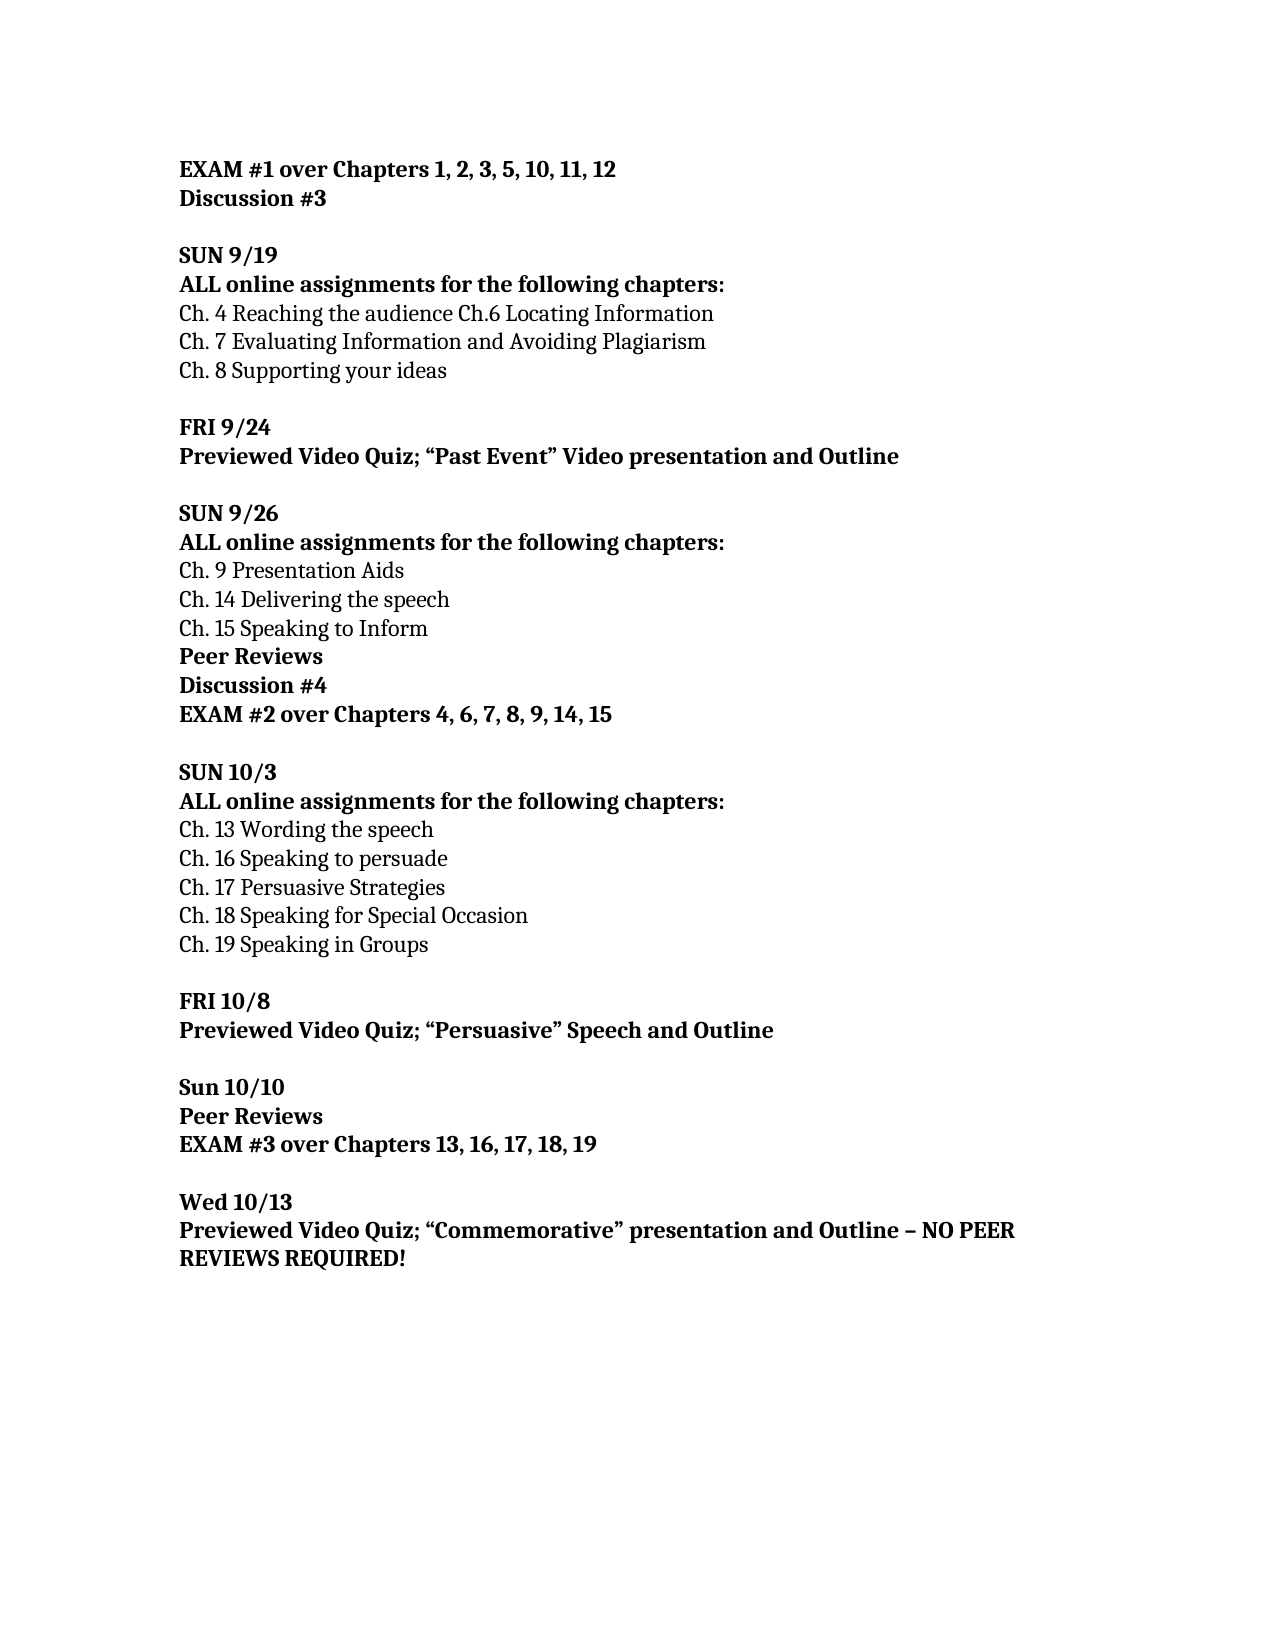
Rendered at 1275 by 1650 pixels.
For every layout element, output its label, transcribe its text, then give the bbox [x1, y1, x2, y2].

text Ch. 7 Evaluating Information and Avoiding Plagiarism [179, 328, 1096, 356]
text Previewed Video Quiz; “Past Event” Video presentation and Outline [179, 443, 1096, 470]
text SUN 10/3 [179, 759, 1096, 787]
text Ch. 14 Delivering the speech [179, 586, 1096, 613]
text Ch. 19 Speaking in Groups [179, 931, 1096, 958]
text EXAM #1 over Chapters 1, 2, 3, 5, 10, 11, 12 [179, 156, 1096, 184]
text SUN 9/19 [179, 242, 1096, 270]
text Ch. 15 Speaking to Inform [179, 614, 1096, 642]
text SUN 9/26 [179, 500, 1096, 528]
text FRI 9/24 [179, 414, 1096, 442]
text FRI 10/8 [179, 988, 1096, 1016]
text Sun 10/10 [179, 1074, 1096, 1102]
text Peer Reviews [179, 1103, 1096, 1130]
text Ch. 4 Reaching the audience Ch.6 Locating Information [179, 299, 1096, 327]
text Wed 10/13 [179, 1189, 1096, 1216]
text Ch. 9 Presentation Aids [179, 557, 1096, 585]
text Ch. 16 Speaking to persuade [179, 845, 1096, 872]
text ALL online assignments for the following chapters: [179, 788, 1096, 815]
text Discussion #4 [179, 672, 1096, 699]
text Previewed Video Quiz; “Persuasive” Speech and Outline [179, 1017, 1096, 1044]
text EXAM #3 over Chapters 13, 16, 17, 18, 19 [179, 1131, 1096, 1159]
text EXAM #2 over Chapters 4, 6, 7, 8, 9, 14, 15 [179, 701, 1096, 728]
text ALL online assignments for the following chapters: [179, 271, 1096, 298]
text Ch. 13 Wording the speech [179, 816, 1096, 844]
text Ch. 17 Persuasive Strategies [179, 873, 1096, 901]
text ALL online assignments for the following chapters: [179, 529, 1096, 556]
text Ch. 18 Speaking for Special Occasion [179, 902, 1096, 930]
text Previewed Video Quiz; “Commemorative” presentation and Outline – NO PEER REVIEWS REQUIRED! [179, 1217, 1096, 1272]
text Ch. 8 Supporting your ideas [179, 357, 1096, 384]
text Discussion #3 [179, 185, 1096, 212]
text Peer Reviews [179, 643, 1096, 671]
